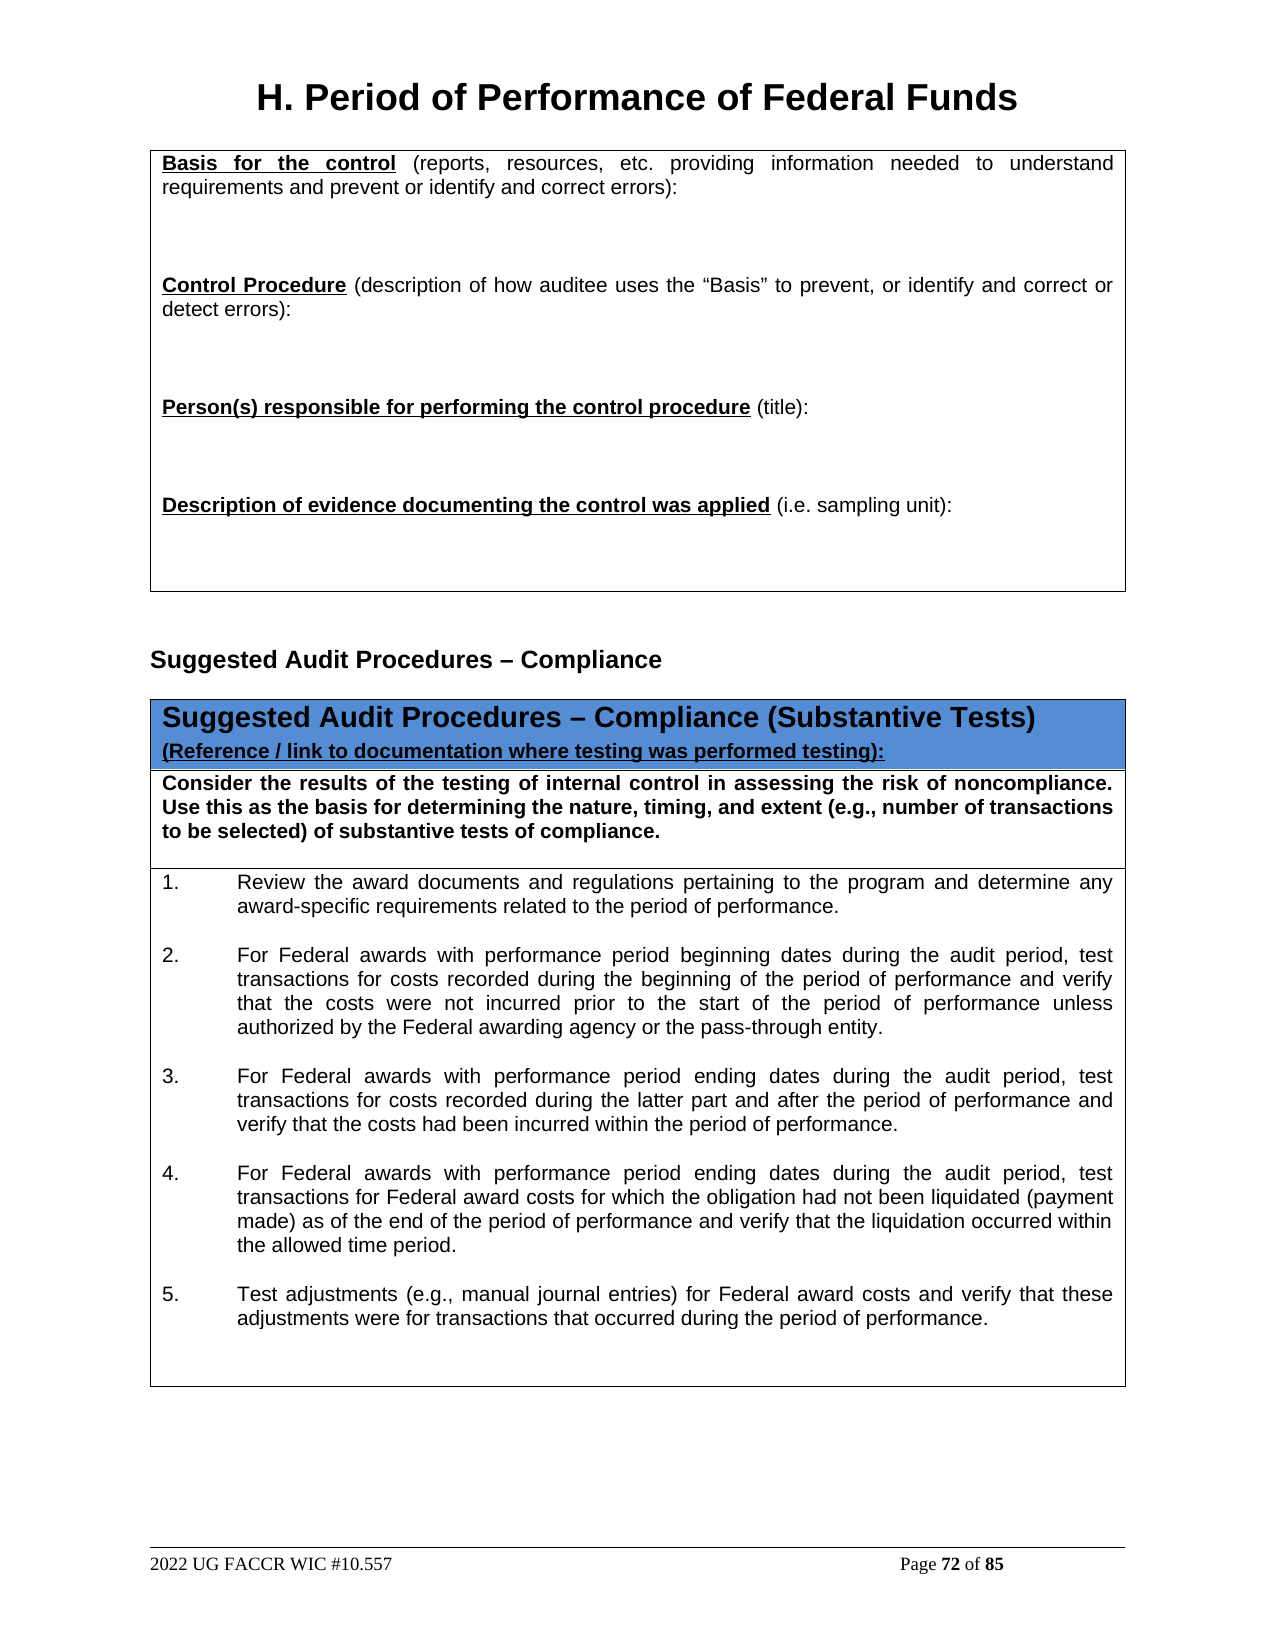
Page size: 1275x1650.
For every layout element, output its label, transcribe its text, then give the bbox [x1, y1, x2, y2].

table_header Suggested Audit Procedures – Compliance (Substantive Tests) (Reference / link to documentation where testing was performed testing): [151, 700, 1125, 769]
table_cell Basis for the control (reports, resources, etc. providing information needed to understand requirements and prevent or identify and correct errors): Control Procedure (description of how auditee uses the “Basis” to prevent, or identify and correct or detect errors): Person(s) responsible for performing the control procedure (title): Description of evidence documenting the control was applied (i.e. sampling unit): [151, 151, 1125, 591]
subtitle Suggested Audit Procedures – Compliance [150, 648, 1125, 673]
table_cell Consider the results of the testing of internal control in assessing the risk of noncompliance. Use this as the basis for determining the nature, timing, and extent (e.g., number of transactions to be selected) of substantive tests of compliance. [151, 771, 1125, 867]
table_cell 1. Review the award documents and regulations pertaining to the program and determine any award-specific requirements related to the period of performance. 2. For Federal awards with performance period beginning dates during the audit period, test transactions for costs recorded during the beginning of the period of performance and verify that the costs were not incurred prior to the start of the period of performance unless authorized by the Federal awarding agency or the pass-through entity. 3. For Federal awards with performance period ending dates during the audit period, test transactions for costs recorded during the latter part and after the period of performance and verify that the costs had been incurred within the period of performance. 4. For Federal awards with performance period ending dates during the audit period, test transactions for Federal award costs for which the obligation had not been liquidated (payment made) as of the end of the period of performance and verify that the liquidation occurred within the allowed time period. 5. Test adjustments (e.g., manual journal entries) for Federal award costs and verify that these adjustments were for transactions that occurred during the period of performance. [151, 869, 1125, 1386]
